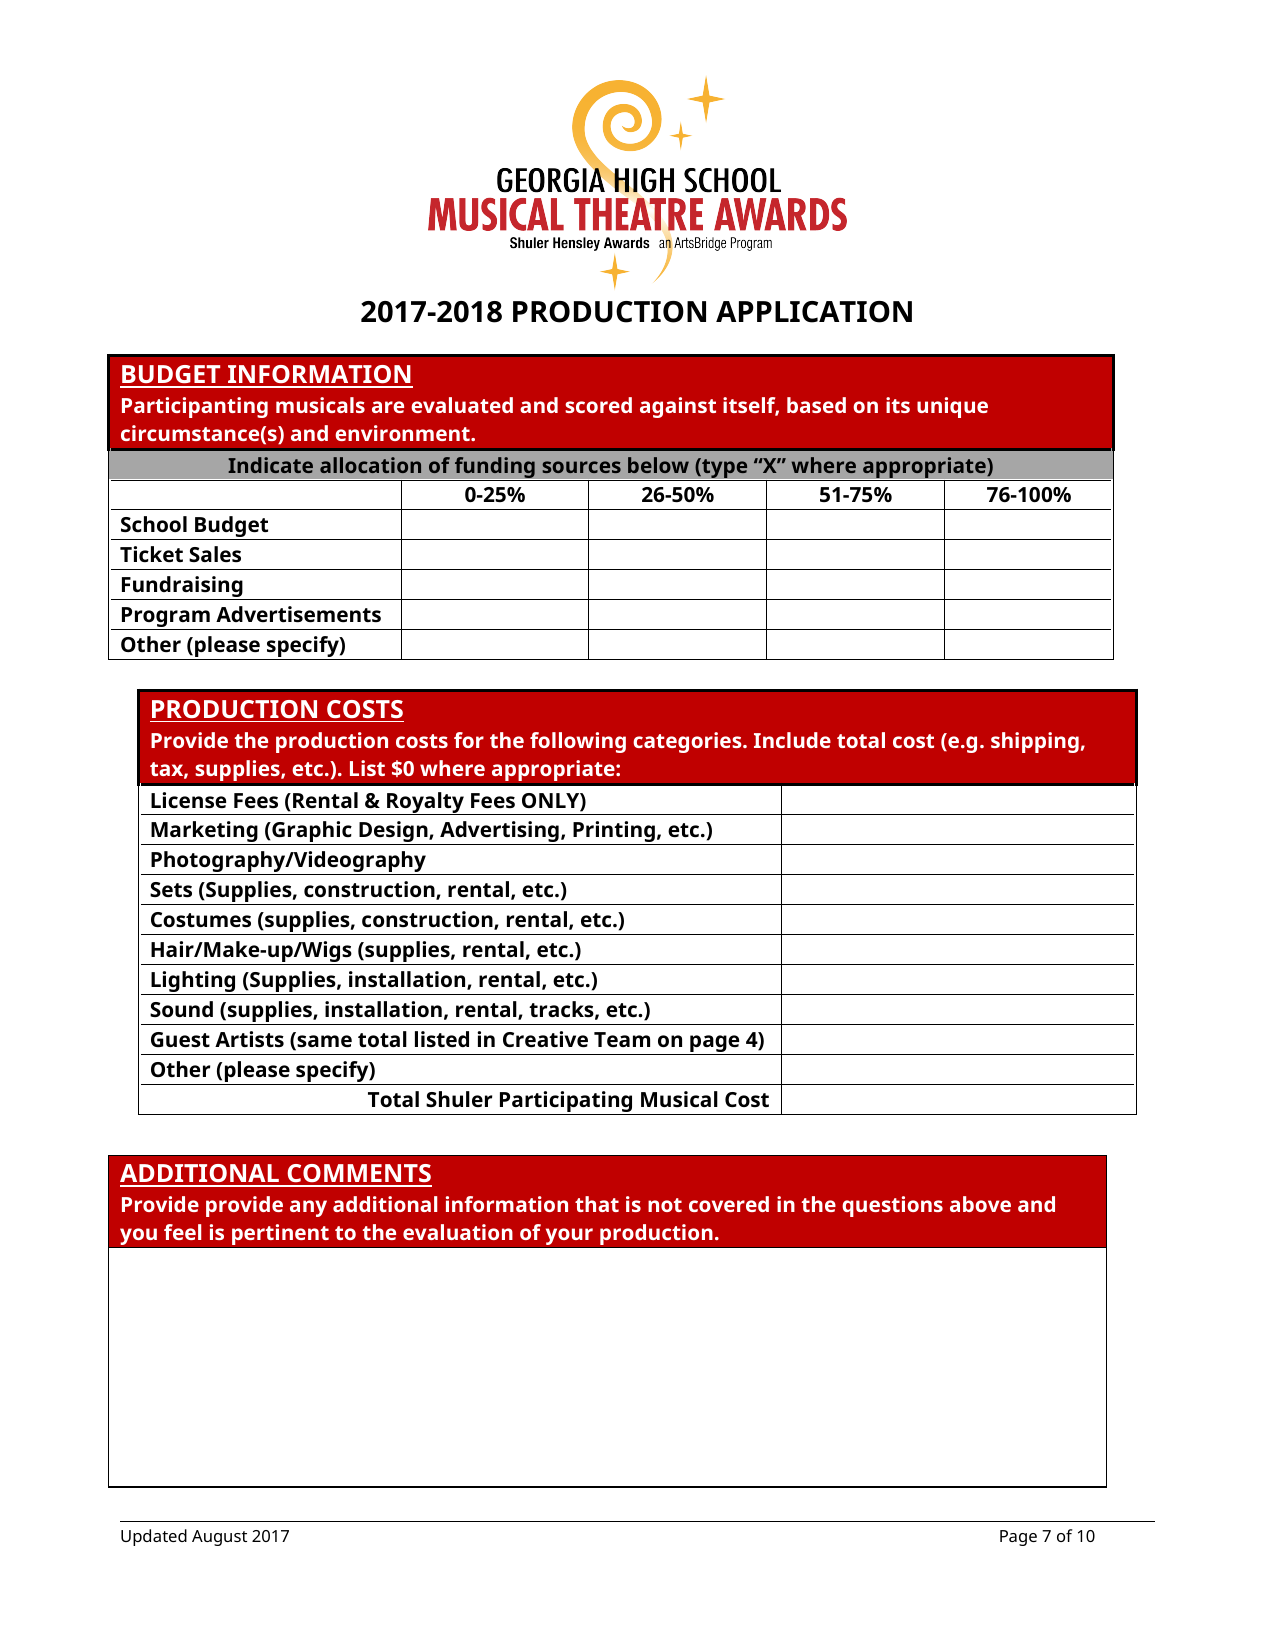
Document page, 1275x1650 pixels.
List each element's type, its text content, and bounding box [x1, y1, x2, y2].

table_cell [782, 783, 1136, 814]
table_header PRODUCTION COSTS Provide the production costs for the following categories. Include total cost (e.g. shipping, tax, supplies, etc.). List $0 where appropriate: [140, 692, 1135, 783]
table_cell [945, 539, 1113, 569]
table_cell Lighting (Supplies, installation, rental, etc.) [139, 964, 781, 994]
table_cell [109, 1248, 1106, 1486]
table_cell [589, 630, 766, 659]
table_cell [402, 510, 588, 539]
table_cell Other (please specify) [139, 1054, 781, 1084]
table_cell Marketing (Graphic Design, Advertising, Printing, etc.) [139, 814, 781, 844]
picture [428, 75, 847, 291]
table_cell [767, 540, 944, 569]
table_cell Costumes (supplies, construction, rental, etc.) [139, 904, 781, 934]
table_cell [945, 599, 1113, 629]
table_cell [945, 629, 1113, 659]
table_cell [589, 510, 766, 539]
table_cell [402, 600, 588, 629]
table_cell [782, 814, 1136, 844]
table_cell [589, 600, 766, 629]
table_cell [782, 1084, 1136, 1114]
table_cell 51-75% [767, 481, 944, 509]
table_cell [767, 510, 944, 539]
table_cell Guest Artists (same total listed in Creative Team on page 4) [139, 1024, 781, 1054]
table_header ADDITIONAL COMMENTS Provide provide any additional information that is not covered in the questions above and you feel is pertinent to the evaluation of your production. [109, 1156, 1106, 1247]
table_cell Photography/Videography [139, 844, 781, 874]
table_cell [782, 844, 1136, 874]
table_cell 76-100% [945, 480, 1113, 509]
table_header BUDGET INFORMATION Participanting musicals are evaluated and scored against itself, based on its unique circumstance(s) and environment. [110, 357, 1112, 448]
table_cell 26-50% [589, 481, 766, 509]
table_cell [782, 1054, 1136, 1084]
table_cell Hair/Make-up/Wigs (supplies, rental, etc.) [139, 934, 781, 964]
table_cell [402, 570, 588, 599]
table_cell Ticket Sales [109, 539, 401, 569]
table_cell [782, 904, 1136, 934]
table_cell School Budget [109, 509, 401, 539]
table_cell [589, 570, 766, 599]
table_cell [782, 874, 1136, 904]
table_cell Sound (supplies, installation, rental, tracks, etc.) [139, 994, 781, 1024]
table_cell License Fees (Rental & Royalty Fees ONLY) [139, 784, 781, 814]
table_cell [782, 1024, 1136, 1054]
table_cell Program Advertisements [109, 599, 401, 629]
table_cell Total Shuler Participating Musical Cost [139, 1084, 781, 1114]
table_cell [945, 509, 1113, 539]
table_cell [945, 569, 1113, 599]
table_cell [109, 480, 401, 509]
table_cell [782, 994, 1136, 1024]
table_cell [767, 600, 944, 629]
table_cell [589, 540, 766, 569]
table_cell [767, 630, 944, 659]
table_cell Indicate allocation of funding sources below (type “X” where appropriate) [109, 448, 1113, 479]
table_cell Fundraising [109, 569, 401, 599]
table_cell [402, 540, 588, 569]
table_cell [782, 934, 1136, 964]
table_cell [782, 964, 1136, 994]
table_cell Sets (Supplies, construction, rental, etc.) [139, 874, 781, 904]
table_cell 0-25% [402, 481, 588, 509]
table_cell Other (please specify) [109, 629, 401, 659]
table_cell [402, 630, 588, 659]
table_cell [767, 570, 944, 599]
